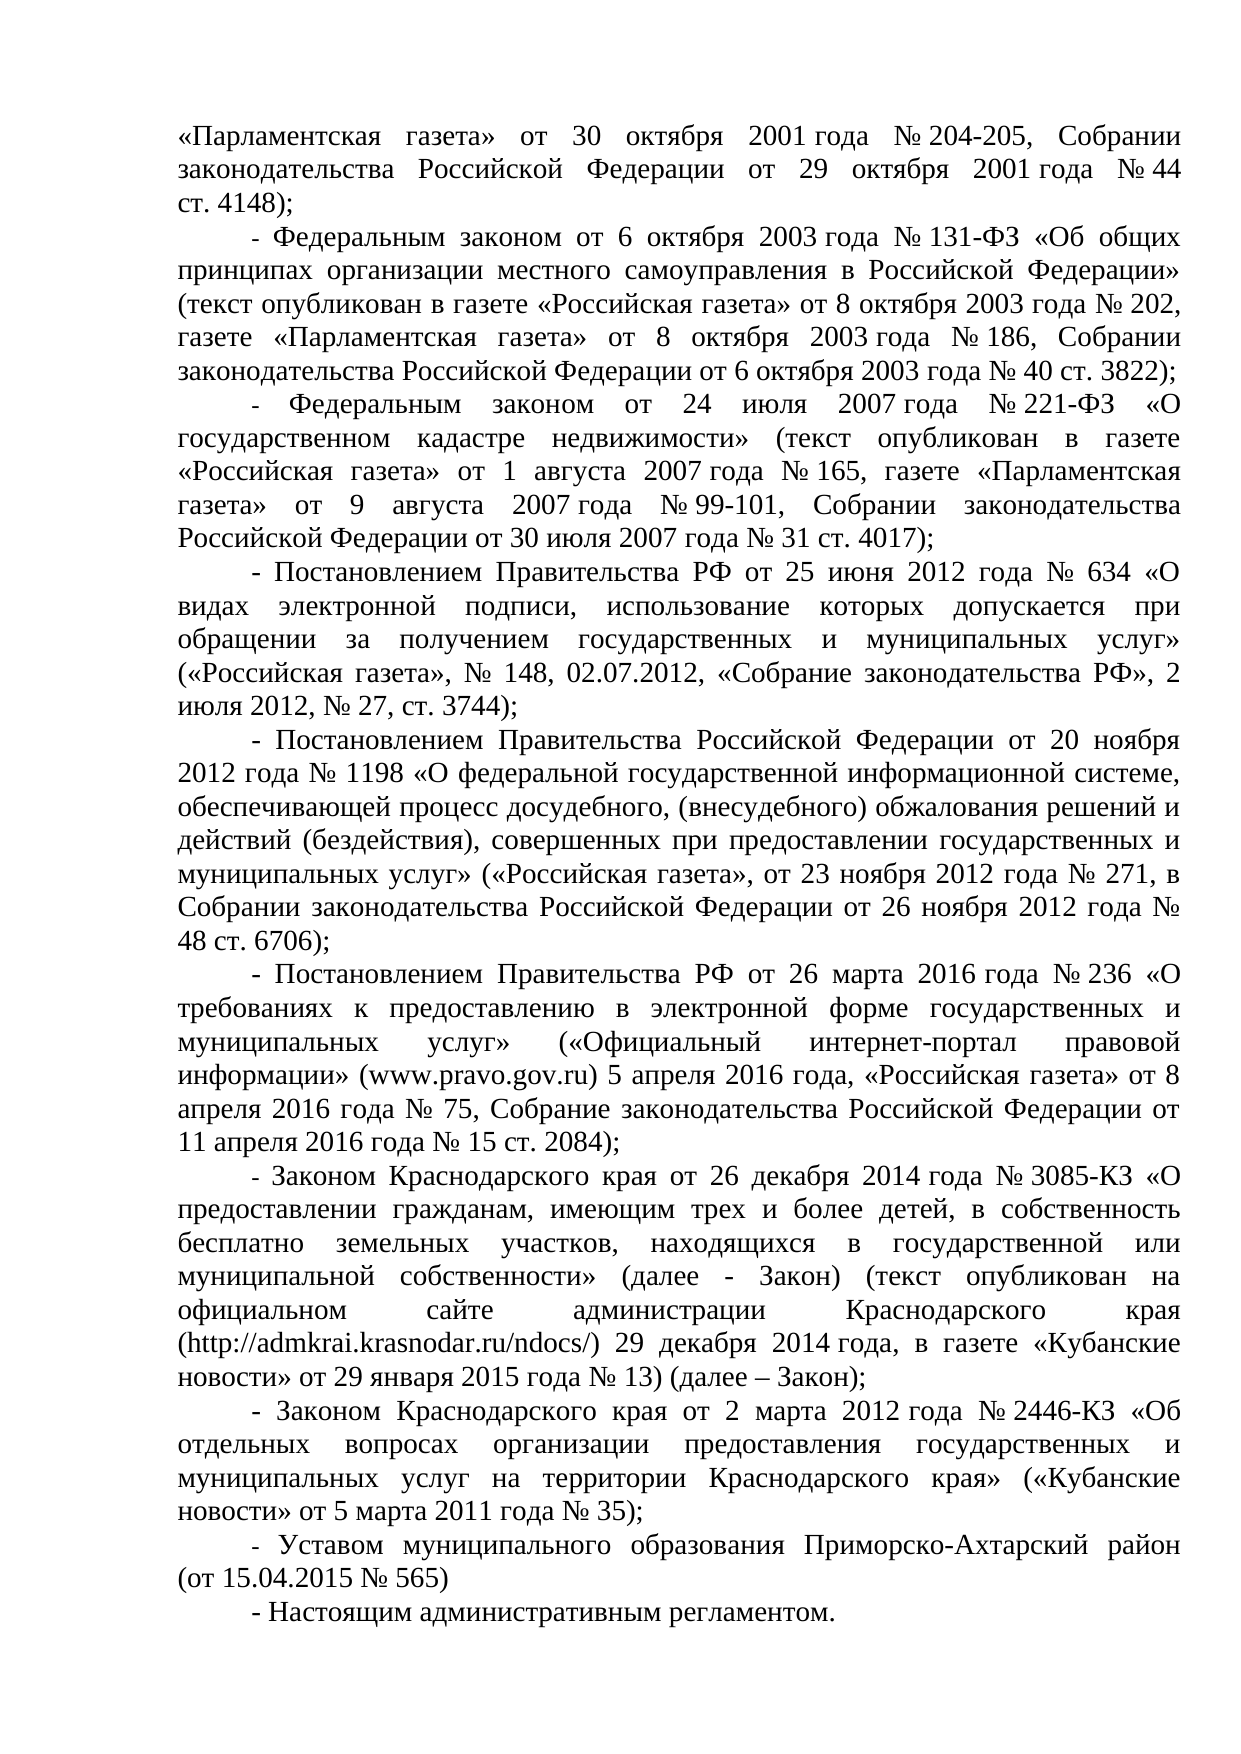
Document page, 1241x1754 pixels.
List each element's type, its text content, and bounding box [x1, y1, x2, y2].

text - Постановлением Правительства Российской Федерации от 20 ноября 2012 года № 1198 «О федеральной государственной информационной системе, обеспечивающей процесс досудебного, (внесудебного) обжалования решений и действий (бездействия), совершенных при предоставлении государственных и муниципальных услуг» («Российская газета», от 23 ноября 2012 года № 271, в Собрании законодательства Российской Федерации от 26 ноября 2012 года № 48 ст. 6706); [177, 722, 1181, 957]
text - Уставом муниципального образования Приморско-Ахтарский район (от 15.04.2015 № 565) [177, 1527, 1181, 1594]
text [177, 118, 1181, 219]
text - Законом Краснодарского края от 2 марта 2012 года № 2446-КЗ «Об отдельных вопросах организации предоставления государственных и муниципальных услуг на территории Краснодарского края» («Кубанские новости» от 5 марта 2011 года № 35); [177, 1393, 1181, 1527]
text - Постановлением Правительства РФ от 25 июня 2012 года № 634 «О видах электронной подписи, использование которых допускается при обращении за получением государственных и муниципальных услуг» («Российская газета», № 148, 02.07.2012, «Собрание законодательства РФ», 2 июля 2012, № 27, ст. 3744); [177, 554, 1181, 722]
text - Постановлением Правительства РФ от 26 марта 2016 года № 236 «О требованиях к предоставлению в электронной форме государственных и муниципальных услуг» («Официальный интернет-портал правовой информации» (www.pravo.gov.ru) 5 апреля 2016 года, «Российская газета» от 8 апреля 2016 года № 75, Собрание законодательства Российской Федерации от 11 апреля 2016 года № 15 ст. 2084); [177, 957, 1181, 1158]
text - Федеральным законом от 6 октября 2003 года № 131-ФЗ «Об общих принципах организации местного самоуправления в Российской Федерации» (текст опубликован в газете «Российская газета» от 8 октября 2003 года № 202, газете «Парламентская газета» от 8 октября 2003 года № 186, Собрании законодательства Российской Федерации от 6 октября 2003 года № 40 ст. 3822); [177, 219, 1181, 386]
text - Законом Краснодарского края от 26 декабря 2014 года № 3085-КЗ «О предоставлении гражданам, имеющим трех и более детей, в собственность бесплатно земельных участков, находящихся в государственной или муниципальной собственности» (далее - Закон) (текст опубликован на официальном сайте администрации Краснодарского края (http://admkrai.krasnodar.ru/ndocs/) 29 декабря 2014 года, в газете «Кубанские новости» от 29 января 2015 года № 13) (далее – Закон); [177, 1158, 1181, 1393]
text - Настоящим административным регламентом. [177, 1594, 1181, 1627]
text - Федеральным законом от 24 июля 2007 года № 221-ФЗ «О государственном кадастре недвижимости» (текст опубликован в газете «Российская газета» от 1 августа 2007 года № 165, газете «Парламентская газета» от 9 августа 2007 года № 99-101, Собрании законодательства Российской Федерации от 30 июля 2007 года № 31 ст. 4017); [177, 386, 1181, 554]
